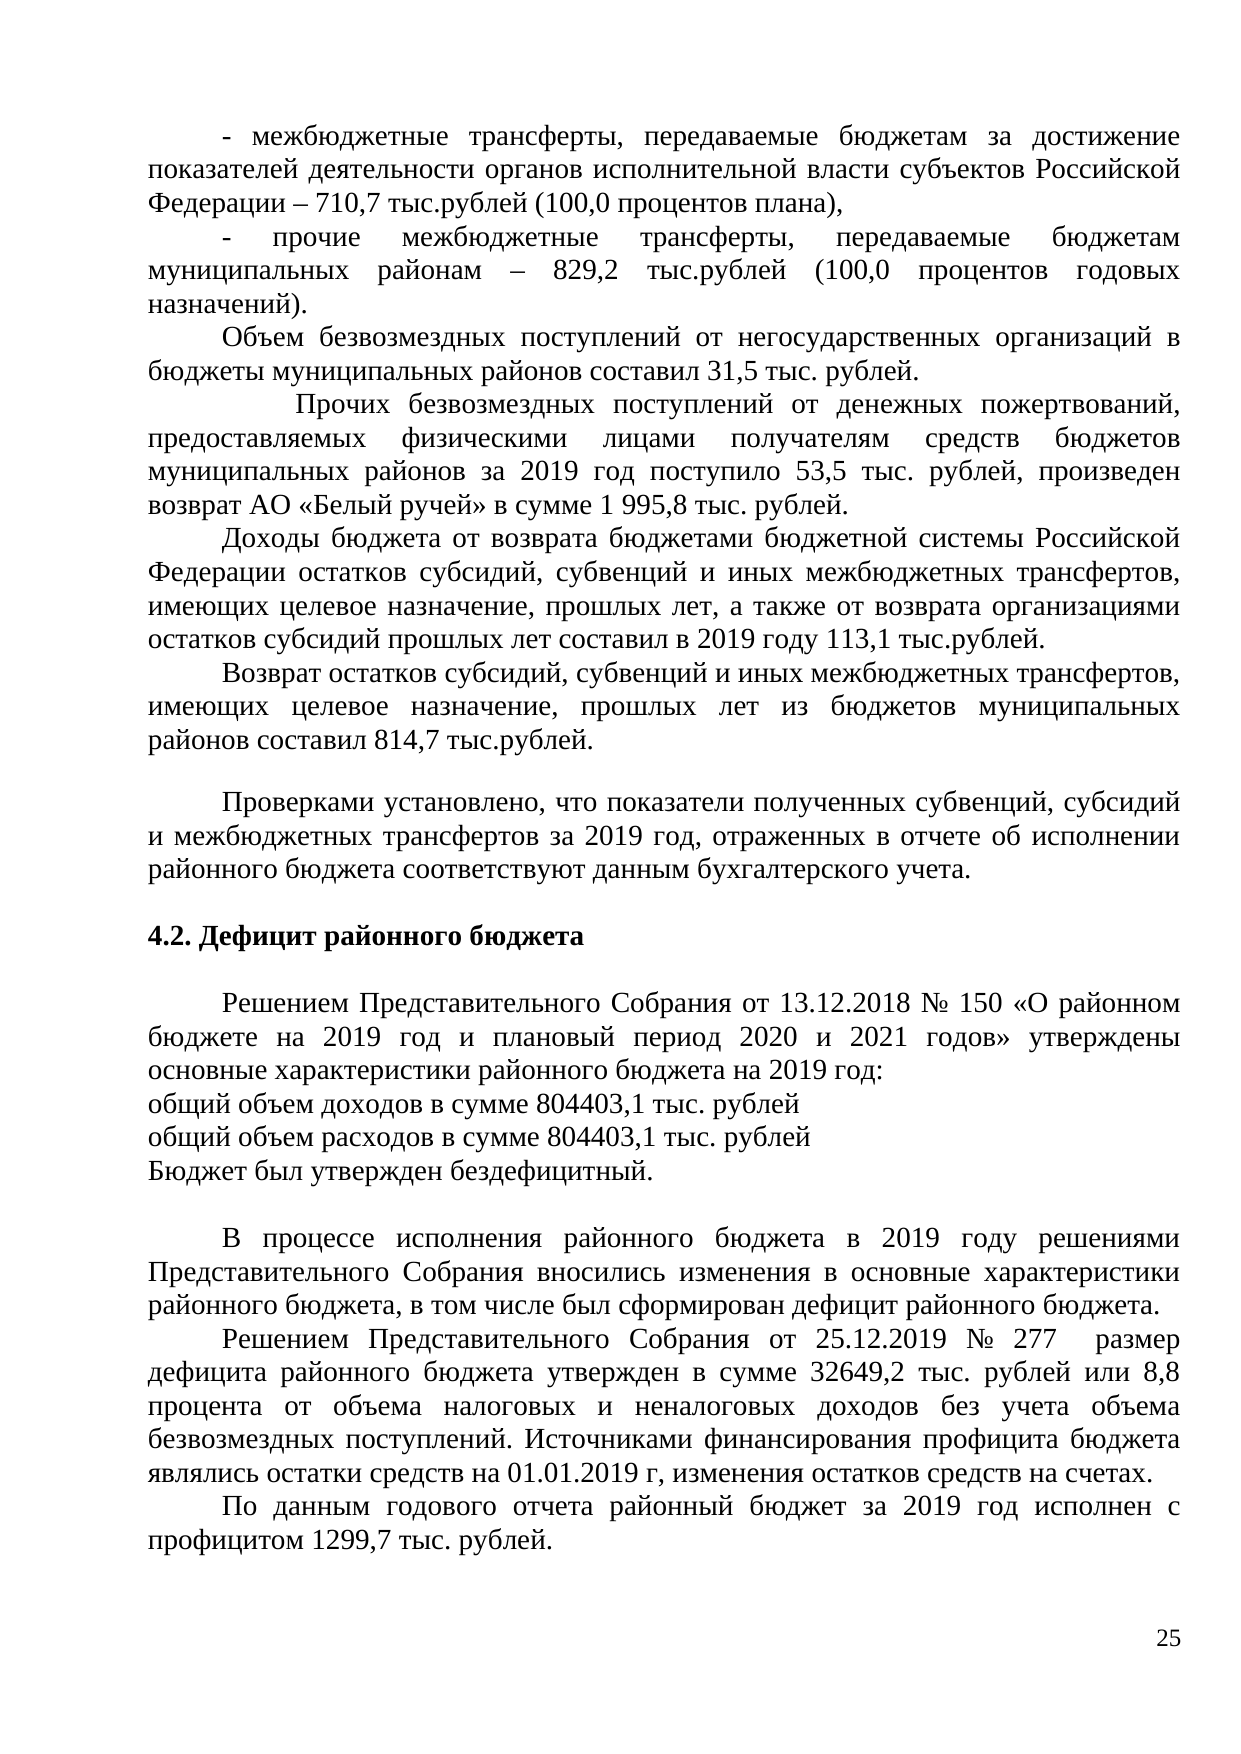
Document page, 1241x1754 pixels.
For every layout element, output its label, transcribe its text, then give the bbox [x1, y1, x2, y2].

text В процессе исполнения районного бюджета в 2019 году решениями Представительного Собрания вносились изменения в основные характеристики районного бюджета, в том числе был сформирован дефицит районного бюджета. [148, 1220, 1181, 1321]
text - прочие межбюджетные трансферты, передаваемые бюджетам муниципальных районам – 829,2 тыс.рублей (100,0 процентов годовых назначений). [148, 219, 1181, 319]
text Прочих безвозмездных поступлений от денежных пожертвований, предоставляемых физическими лицами получателям средств бюджетов муниципальных районов за 2019 год поступило 53,5 тыс. рублей, произведен возврат АО «Белый ручей» в сумме 1 995,8 тыс. рублей. [148, 386, 1181, 521]
text Решением Представительного Собрания от 13.12.2018 № 150 «О районном бюджете на 2019 год и плановый период 2020 и 2021 годов» утверждены основные характеристики районного бюджета на 2019 год: [148, 985, 1181, 1086]
text Доходы бюджета от возврата бюджетами бюджетной системы Российской Федерации остатков субсидий, субвенций и иных межбюджетных трансфертов, имеющих целевое назначение, прошлых лет, а также от возврата организациями остатков субсидий прошлых лет составил в 2019 году 113,1 тыс.рублей. [148, 521, 1181, 655]
text 4.2. Дефицит районного бюджета [148, 918, 1181, 952]
text Проверками установлено, что показатели полученных субвенций, субсидий и межбюджетных трансфертов за 2019 год, отраженных в отчете об исполнении районного бюджета соответствуют данным бухгалтерского учета. [148, 784, 1181, 885]
text По данным годового отчета районный бюджет за 2019 год исполнен с профицитом 1299,7 тыс. рублей. [148, 1488, 1181, 1556]
text Бюджет был утвержден бездефицитный. [148, 1153, 1181, 1187]
text общий объем доходов в сумме 804403,1 тыс. рублей [148, 1086, 1181, 1119]
text Решением Представительного Собрания от 25.12.2019 № 277 размер дефицита районного бюджета утвержден в сумме 32649,2 тыс. рублей или 8,8 процента от объема налоговых и неналоговых доходов без учета объема безвозмездных поступлений. Источниками финансирования профицита бюджета являлись остатки средств на 01.01.2019 г, изменения остатков средств на счетах. [148, 1321, 1181, 1488]
text Объем безвозмездных поступлений от негосударственных организаций в бюджеты муниципальных районов составил 31,5 тыс. рублей. [148, 319, 1181, 386]
text общий объем расходов в сумме 804403,1 тыс. рублей [148, 1119, 1181, 1153]
text Возврат остатков субсидий, субвенций и иных межбюджетных трансфертов, имеющих целевое назначение, прошлых лет из бюджетов муниципальных районов составил 814,7 тыс.рублей. [148, 655, 1181, 755]
text - межбюджетные трансферты, передаваемые бюджетам за достижение показателей деятельности органов исполнительной власти субъектов Российской Федерации – 710,7 тыс.рублей (100,0 процентов плана), [148, 118, 1181, 219]
